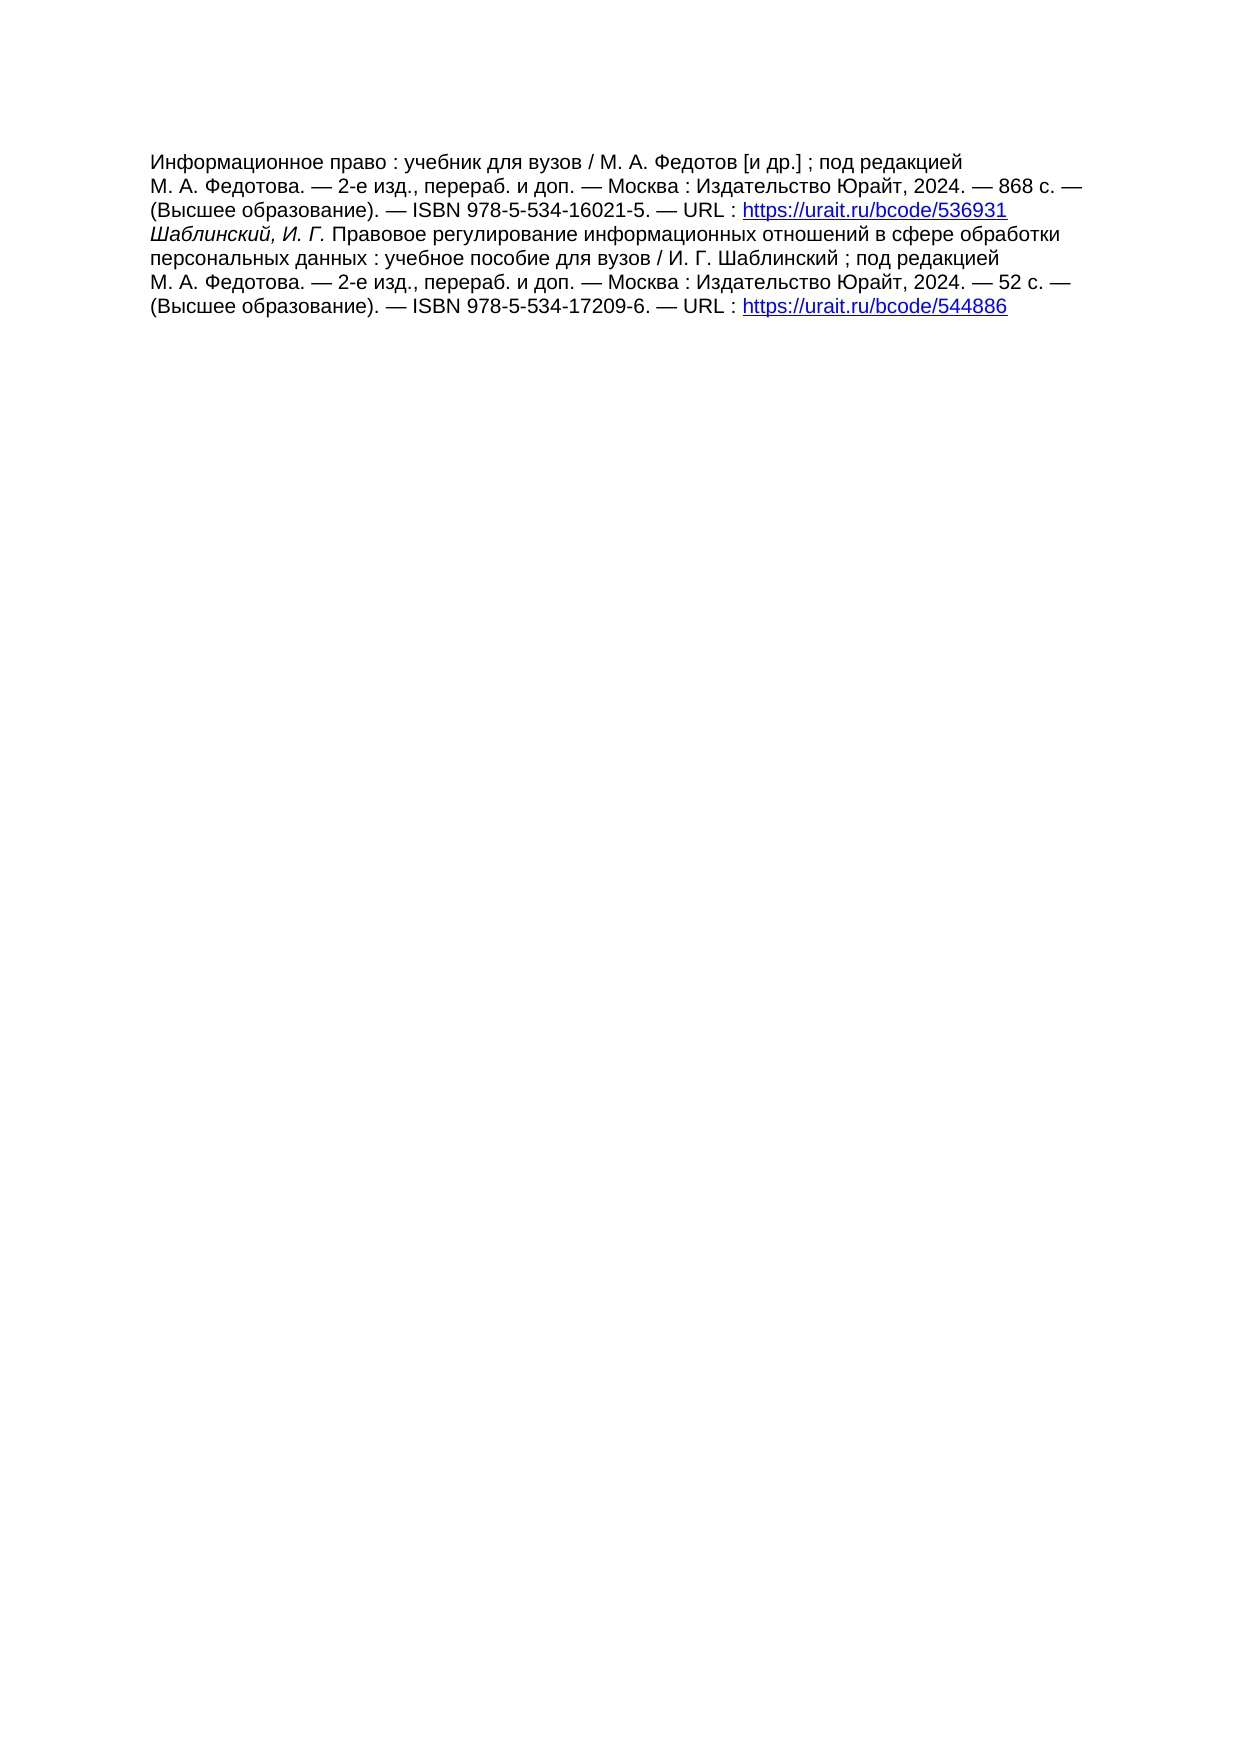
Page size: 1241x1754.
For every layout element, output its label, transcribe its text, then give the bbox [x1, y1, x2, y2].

text Шаблинский, И. Г. Правовое регулирование информационных отношений в сфере обработки персональных данных : учебное пособие для вузов / И. Г. Шаблинский ; под редакцией М. А. Федотова. — 2-е изд., перераб. и доп. — Москва : Издательство Юрайт, 2024. — 52 с. — (Высшее образование). — ISBN 978-5-534-17209-6. — URL : https://urait.ru/bcode/544886 [150, 222, 1090, 318]
text Информационное право : учебник для вузов / М. А. Федотов [и др.] ; под редакцией М. А. Федотова. — 2-е изд., перераб. и доп. — Москва : Издательство Юрайт, 2024. — 868 с. — (Высшее образование). — ISBN 978-5-534-16021-5. — URL : https://urait.ru/bcode/536931 [150, 150, 1090, 222]
